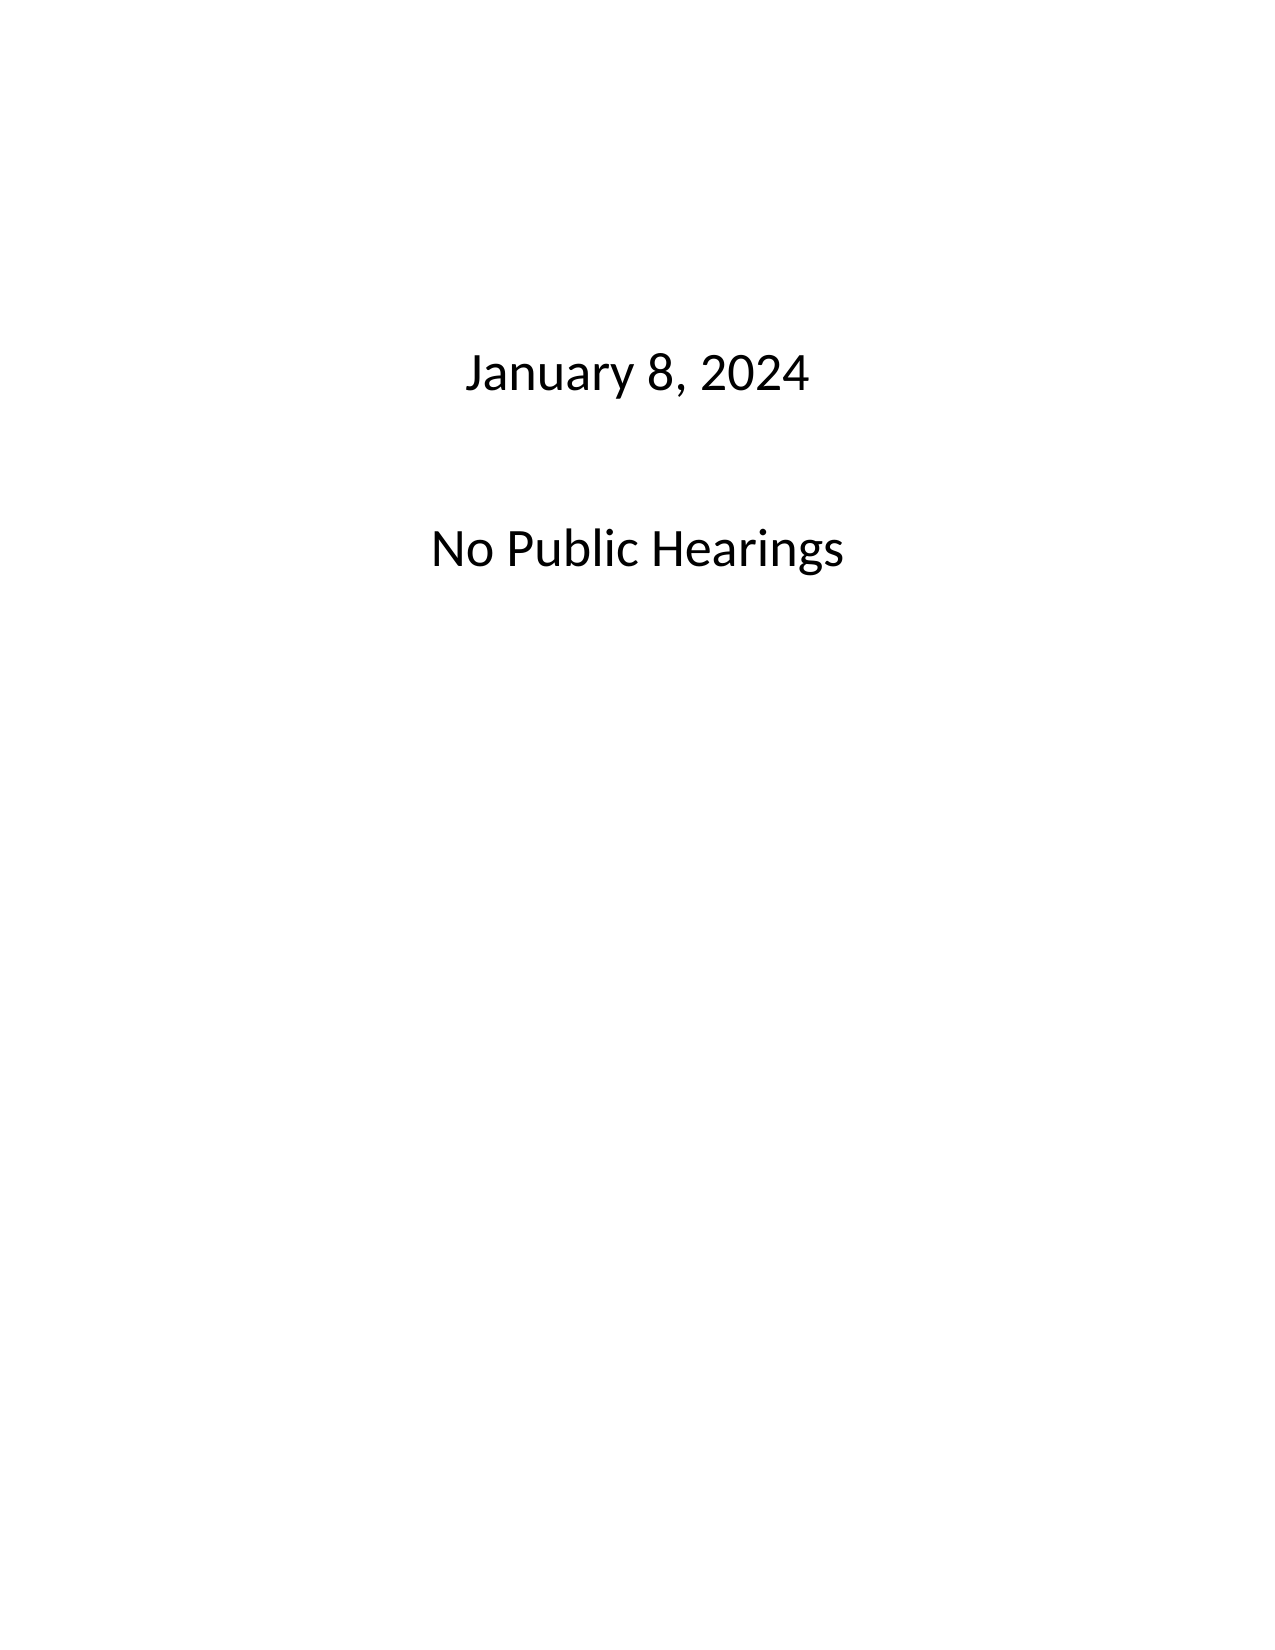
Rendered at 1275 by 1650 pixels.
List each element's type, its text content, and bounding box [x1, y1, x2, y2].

text No Public Hearings [150, 513, 1125, 580]
text January 8, 2024 [150, 337, 1125, 404]
